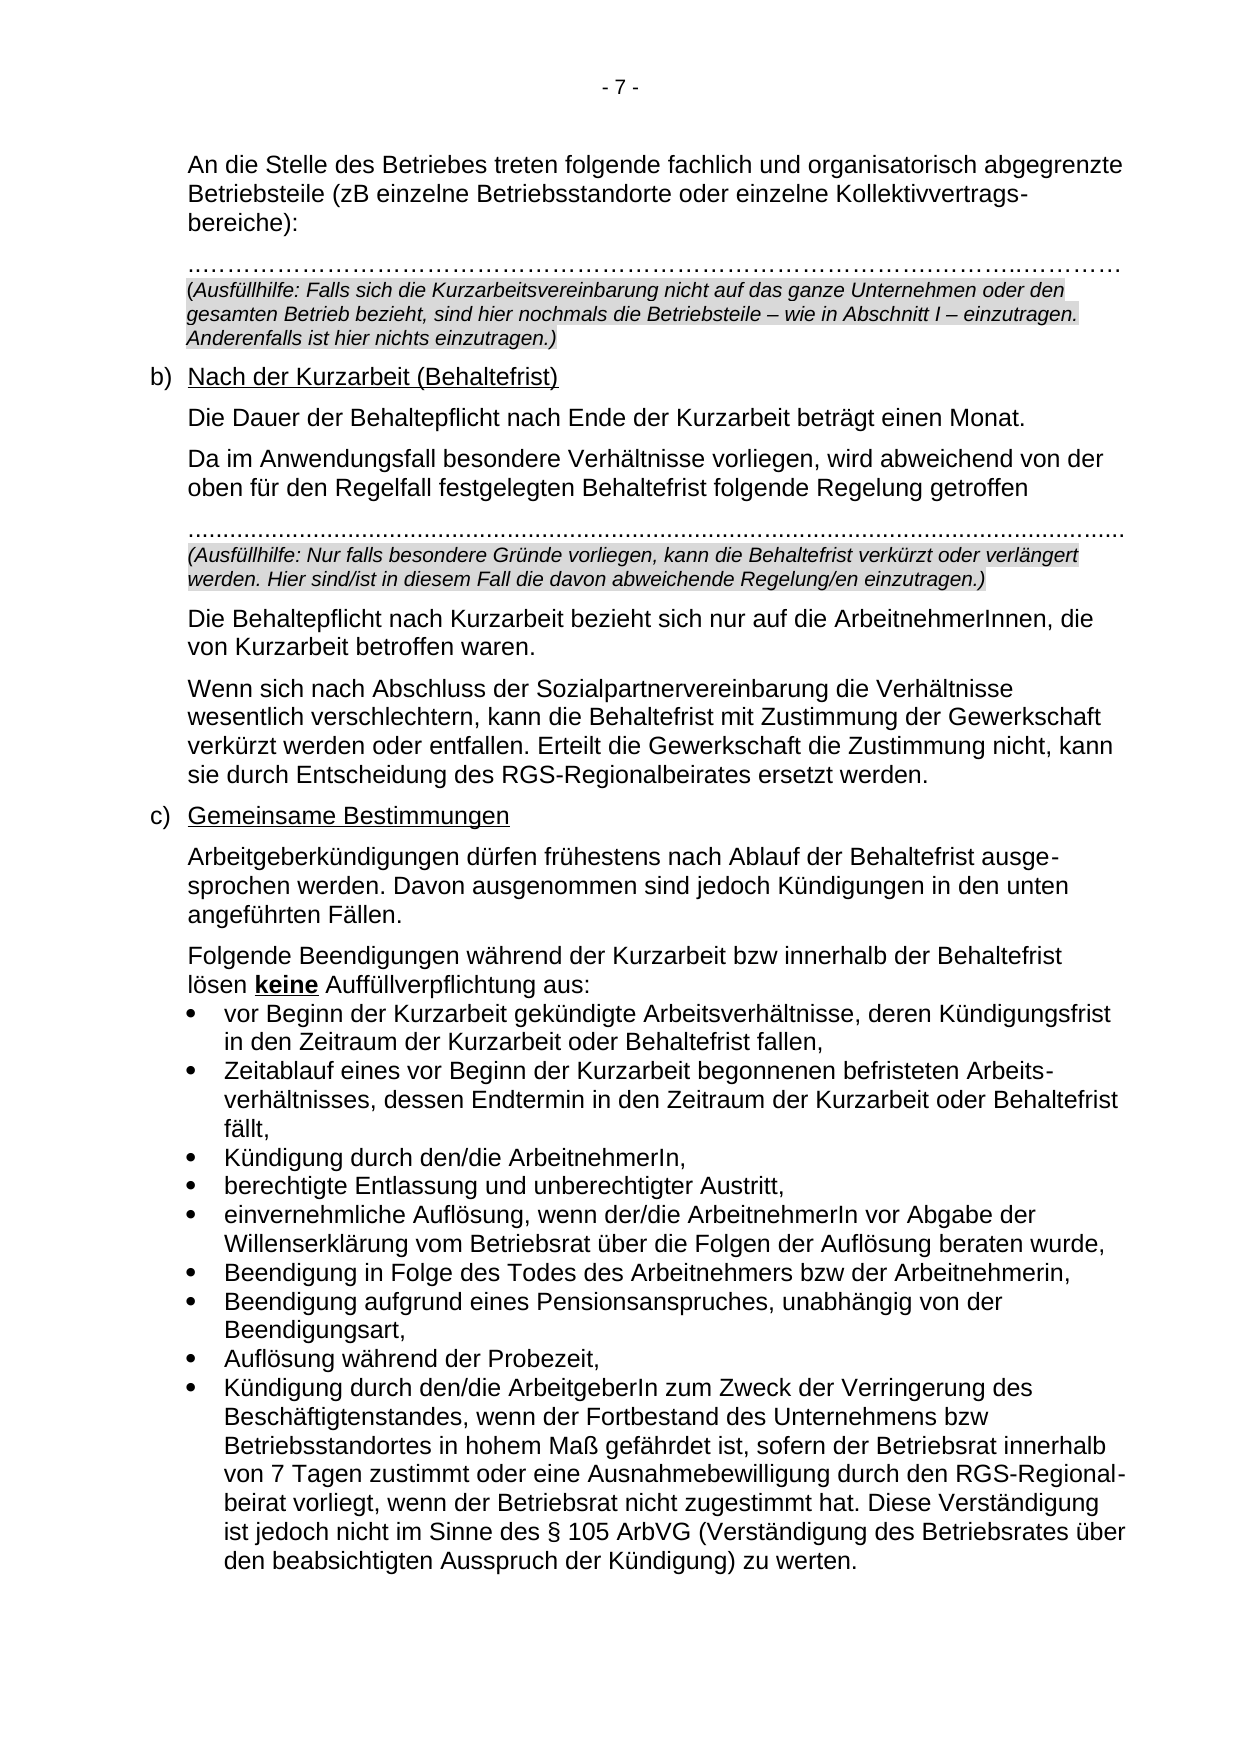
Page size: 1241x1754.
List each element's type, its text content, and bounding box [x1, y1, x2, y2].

text (Ausfüllhilfe: Falls sich die Kurzarbeitsvereinbarung nicht auf das ganze Unternehmen oder den gesamten Betrieb bezieht, sind hier nochmals die Betriebsteile – wie in Abschnitt I – einzutragen. Anderenfalls ist hier nichts einzutragen.) [186, 277, 1128, 349]
list Da im Anwendungsfall besondere Verhältnisse vorliegen, wird abweichend von der oben für den Regelfall festgelegten Behaltefrist folgende Regelung getroffen [187, 444, 1128, 502]
list Die Dauer der Behaltepflicht nach Ende der Kurzarbeit beträgt einen Monat. [187, 403, 1128, 432]
list berechtigte Entlassung und unberechtigter Austritt, [186, 1171, 1128, 1200]
list Gemeinsame Bestimmungen [150, 801, 1128, 830]
list Auflösung während der Probezeit, [186, 1344, 1128, 1373]
list vor Beginn der Kurzarbeit gekündigte Arbeitsverhältnisse, deren Kündigungsfrist in den Zeitraum der Kurzarbeit oder Behaltefrist fallen, [186, 998, 1128, 1056]
list Beendigung in Folge des Todes des Arbeitnehmers bzw der Arbeitnehmerin, [186, 1258, 1128, 1287]
list An die Stelle des Betriebes treten folgende fachlich und organisatorisch abgegrenzte Betriebsteile (zB einzelne Betriebsstandorte oder einzelne Kollektivvertragsbereiche): [187, 150, 1128, 236]
list ....... [187, 514, 1128, 543]
list Beendigung aufgrund eines Pensionsanspruches, unabhängig von der Beendigungsart, [186, 1287, 1128, 1344]
list Zeitablauf eines vor Beginn der Kurzarbeit begonnenen befristeten Arbeitsverhältnisses, dessen Endtermin in den Zeitraum der Kurzarbeit oder Behaltefrist fällt, [186, 1056, 1128, 1142]
list Kündigung durch den/die ArbeitgeberIn zum Zweck der Verringerung des Beschäftigtenstandes, wenn der Fortbestand des Unternehmens bzw Betriebsstandortes in hohem Maß gefährdet ist, sofern der Betriebsrat innerhalb von 7 Tagen zustimmt oder eine Ausnahmebewilligung durch den RGS-Regionalbeirat vorliegt, wenn der Betriebsrat nicht zugestimmt hat. Diese Verständigung ist jedoch nicht im Sinne des § 105 ArbVG (Verständigung des Betriebsrates über den beabsichtigten Ausspruch der Kündigung) zu werten. [186, 1373, 1128, 1574]
list Die Behaltepflicht nach Kurzarbeit bezieht sich nur auf die ArbeitnehmerInnen, die von Kurzarbeit betroffen waren. [187, 603, 1128, 661]
list Folgende Beendigungen während der Kurzarbeit bzw innerhalb der Behaltefrist lösen keine Auffüllverpflichtung aus: [187, 941, 1128, 998]
list Kündigung durch den/die ArbeitnehmerIn, [186, 1142, 1128, 1171]
list Arbeitgeberkündigungen dürfen frühestens nach Ablauf der Behaltefrist ausgesprochen werden. Davon ausgenommen sind jedoch Kündigungen in den unten angeführten Fällen. [187, 842, 1128, 928]
list einvernehmliche Auflösung, wenn der/die ArbeitnehmerIn vor Abgabe der Willenserklärung vom Betriebsrat über die Folgen der Auflösung beraten wurde, [186, 1200, 1128, 1258]
list Wenn sich nach Abschluss der Sozialpartnervereinbarung die Verhältnisse wesentlich verschlechtern, kann die Behaltefrist mit Zustimmung der Gewerkschaft verkürzt werden oder entfallen. Erteilt die Gewerkschaft die Zustimmung nicht, kann sie durch Entscheidung des RGS-Regionalbeirates ersetzt werden. [187, 673, 1128, 788]
list Nach der Kurzarbeit (Behaltefrist) [150, 362, 1128, 391]
